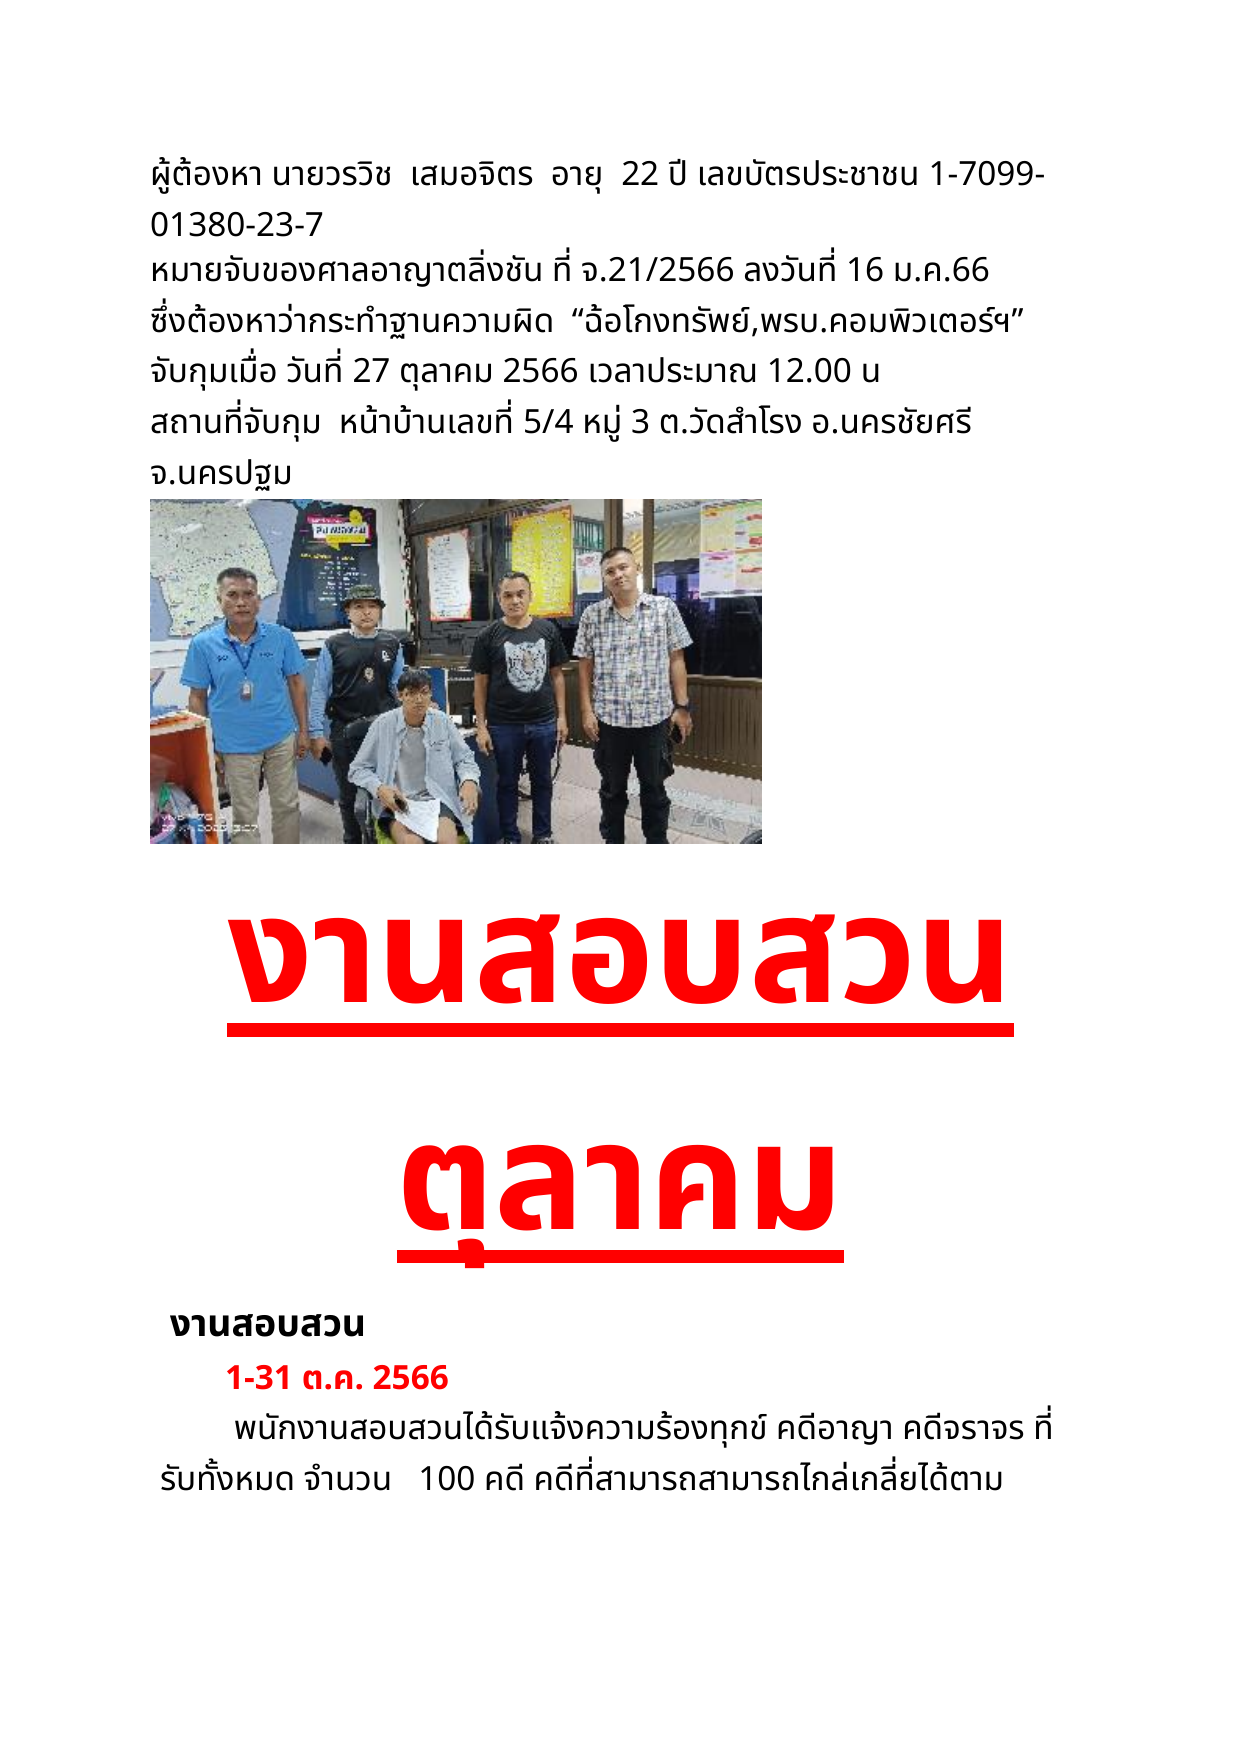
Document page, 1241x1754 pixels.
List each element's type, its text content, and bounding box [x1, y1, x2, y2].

text ตุลาคม [150, 1070, 1090, 1297]
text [150, 297, 1090, 347]
text 1-31 ต.ค. 2566 [150, 1353, 1090, 1404]
text งานสอบสวน [160, 1297, 1090, 1353]
text จับกุมเมื่อ วันที่ 27 ตุลาคม 2566 เวลาประมาณ 12.00 น [150, 347, 1090, 398]
text หมายจับของศาลอาญาตลิ่งชัน ที่ จ.21/2566 ลงวันที่ 16 ม.ค.66 [150, 246, 1090, 297]
text งานสอบสวน [150, 843, 1090, 1070]
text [160, 1404, 1090, 1505]
text ผู้ต้องหา นายวรวิช เสมอจิตร อายุ 22 ปี เลขบัตรประชาชน 1-7099-01380-23-7 [150, 150, 1090, 246]
picture [150, 499, 762, 844]
text สถานที่จับกุม หน้าบ้านเลขที่ 5/4 หมู่ 3 ต.วัดสำโรง อ.นครชัยศรี จ.นครปฐม [150, 398, 1090, 499]
